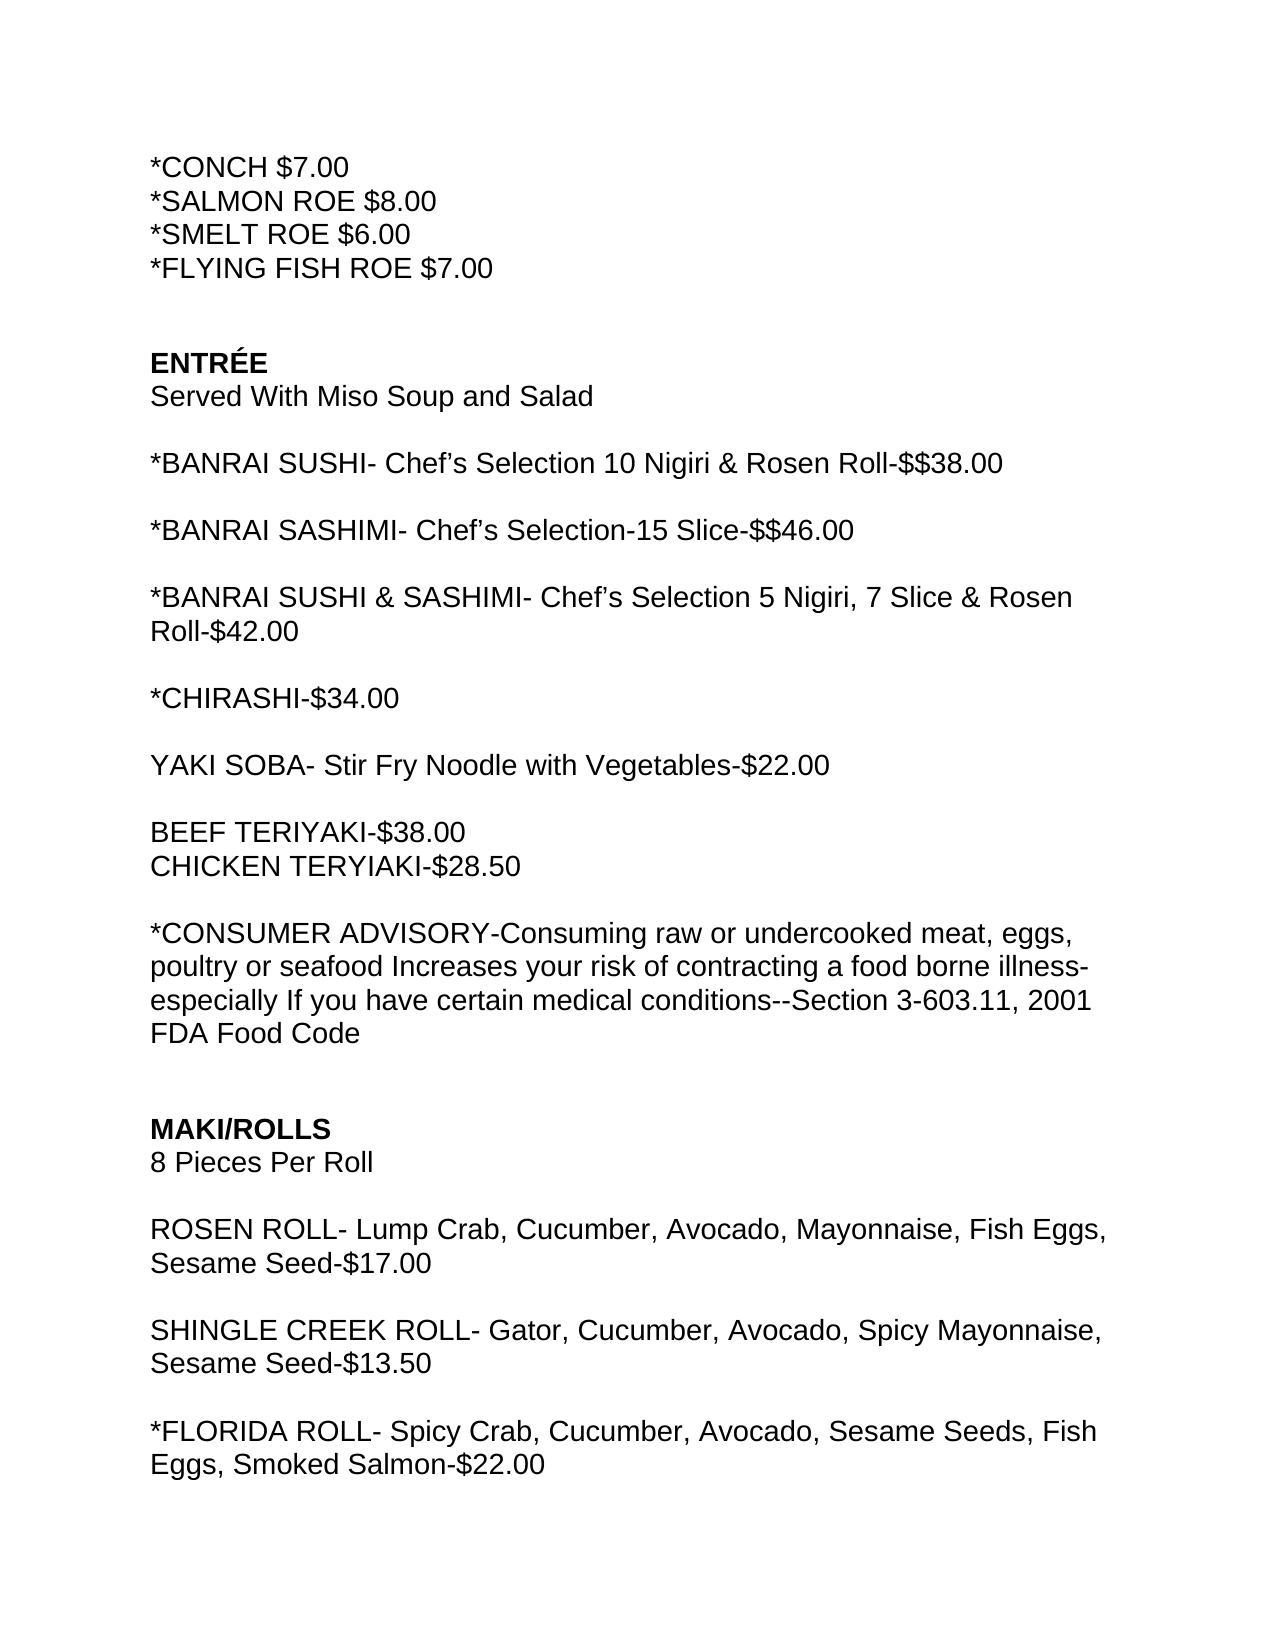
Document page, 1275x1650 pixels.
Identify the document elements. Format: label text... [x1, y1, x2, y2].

subtitle MAKI/ROLLS [150, 1112, 1125, 1145]
text *CONCH $7.00 [150, 150, 1125, 183]
text *SMELT ROE $6.00 [150, 217, 1125, 251]
text SHINGLE CREEK ROLL- Gator, Cucumber, Avocado, Spicy Mayonnaise, Sesame Seed-$13.50 [150, 1313, 1125, 1380]
text *CHIRASHI-$34.00 [150, 681, 1125, 715]
text *CONSUMER ADVISORY-Consuming raw or undercooked meat, eggs, poultry or seafood Increases your risk of contracting a food borne illness- especially If you have certain medical conditions--Section 3-603.11, 2001 FDA Food Code [150, 916, 1125, 1050]
text *FLYING FISH ROE $7.00 [150, 251, 1125, 284]
subtitle ENTRÉE [150, 346, 1125, 379]
text CHICKEN TERYIAKI-$28.50 [150, 849, 1125, 882]
text Sesame Seed-$17.00 [150, 1246, 1125, 1279]
text *BANRAI SASHIMI- Chef’s Selection-15 Slice-$$46.00 [150, 513, 1125, 547]
text BEEF TERIYAKI-$38.00 [150, 815, 1125, 849]
text Served With Miso Soup and Salad [150, 379, 1125, 413]
text 8 Pieces Per Roll [150, 1145, 1125, 1179]
text YAKI SOBA- Stir Fry Noodle with Vegetables-$22.00 [150, 748, 1125, 782]
text *BANRAI SUSHI- Chef’s Selection 10 Nigiri & Rosen Roll-$$38.00 [150, 446, 1125, 480]
text *FLORIDA ROLL- Spicy Crab, Cucumber, Avocado, Sesame Seeds, Fish Eggs, Smoked Salmon-$22.00 [150, 1413, 1125, 1481]
text ROSEN ROLL- Lump Crab, Cucumber, Avocado, Mayonnaise, Fish Eggs, [150, 1212, 1125, 1246]
text *BANRAI SUSHI & SASHIMI- Chef’s Selection 5 Nigiri, 7 Slice & Rosen Roll-$42.00 [150, 581, 1125, 648]
text *SALMON ROE $8.00 [150, 183, 1125, 217]
